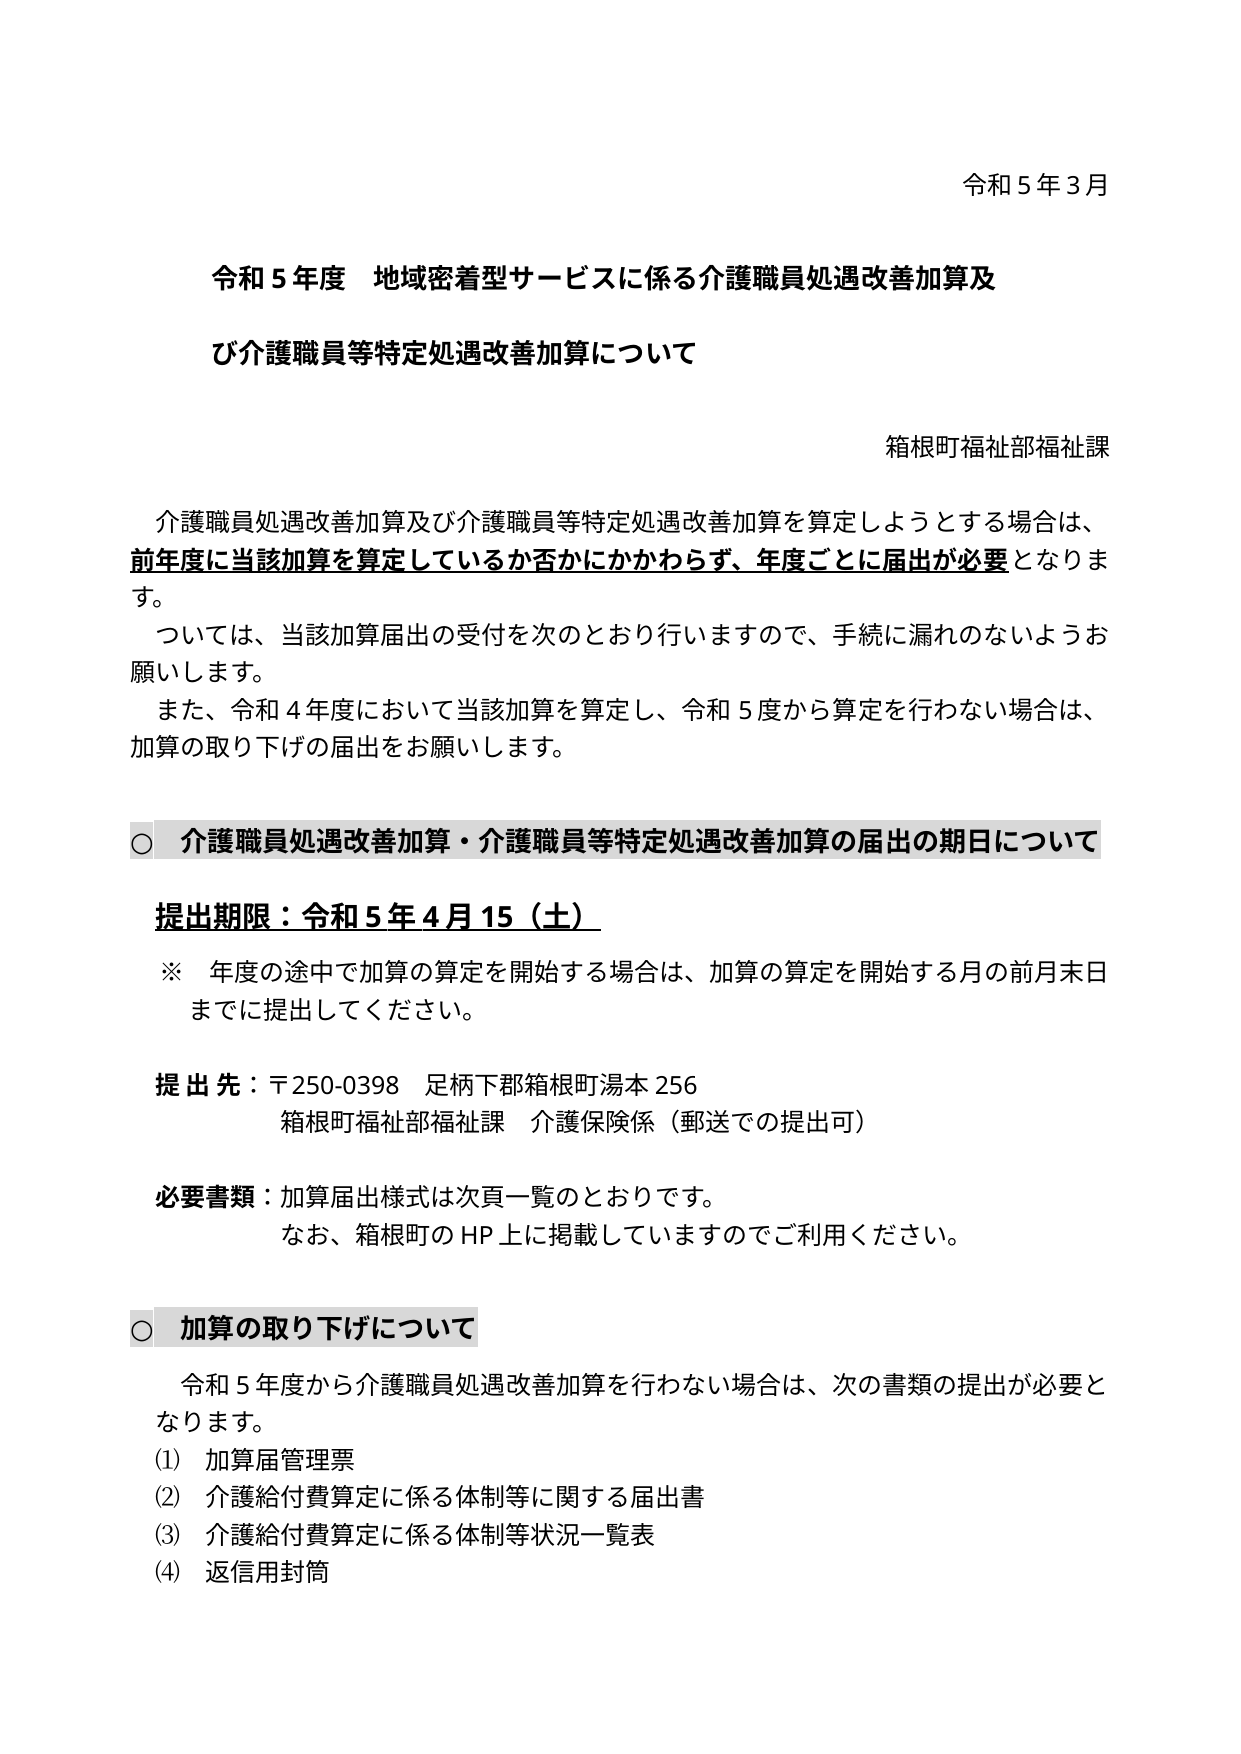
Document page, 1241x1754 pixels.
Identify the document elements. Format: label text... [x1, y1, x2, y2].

text 令和5年3月 [130, 164, 1110, 202]
text また、令和4年度において当該加算を算定し、令和5度から算定を行わない場合は、加算の取り下げの届出をお願いします。 [130, 689, 1110, 764]
text なお、箱根町のHP上に掲載していますのでご利用ください。 [130, 1214, 1110, 1252]
text ⑷ 返信用封筒 [130, 1552, 1111, 1589]
text び介護職員等特定処遇改善加算について [130, 314, 1110, 389]
text ⑵ 介護給付費算定に係る体制等に関する届出書 [130, 1477, 1111, 1514]
text 令和5年度 地域密着型サービスに係る介護職員処遇改善加算及 [130, 239, 1110, 314]
text 介護職員処遇改善加算及び介護職員等特定処遇改善加算を算定しようとする場合は、前年度に当該加算を算定しているか否かにかかわらず、年度ごとに届出が必要となります。 [130, 502, 1110, 614]
text 箱根町福祉部福祉課 介護保険係（郵送での提出可） [130, 1102, 1110, 1139]
text 提 出 先：〒250-0398 足柄下郡箱根町湯本256 [130, 1064, 1110, 1102]
text 令和5年度から介護職員処遇改善加算を行わない場合は、次の書類の提出が必要となります。 [130, 1364, 1111, 1439]
text ○ 加算の取り下げについて [130, 1289, 1010, 1364]
text ⑴ 加算届管理票 [130, 1439, 1111, 1477]
text 提出期限：令和5年4月15（土） [130, 877, 1110, 952]
text 箱根町福祉部福祉課 [130, 427, 1110, 464]
text ※ 年度の途中で加算の算定を開始する場合は、加算の算定を開始する月の前月末日までに提出してください。 [130, 952, 1110, 1027]
text ⑶ 介護給付費算定に係る体制等状況一覧表 [130, 1514, 1111, 1552]
text ついては、当該加算届出の受付を次のとおり行いますので、手続に漏れのないようお願いします。 [130, 614, 1110, 689]
text ○ 介護職員処遇改善加算・介護職員等特定処遇改善加算の届出の期日について [130, 802, 1110, 877]
text 必要書類：加算届出様式は次頁一覧のとおりです。 [130, 1177, 1110, 1214]
